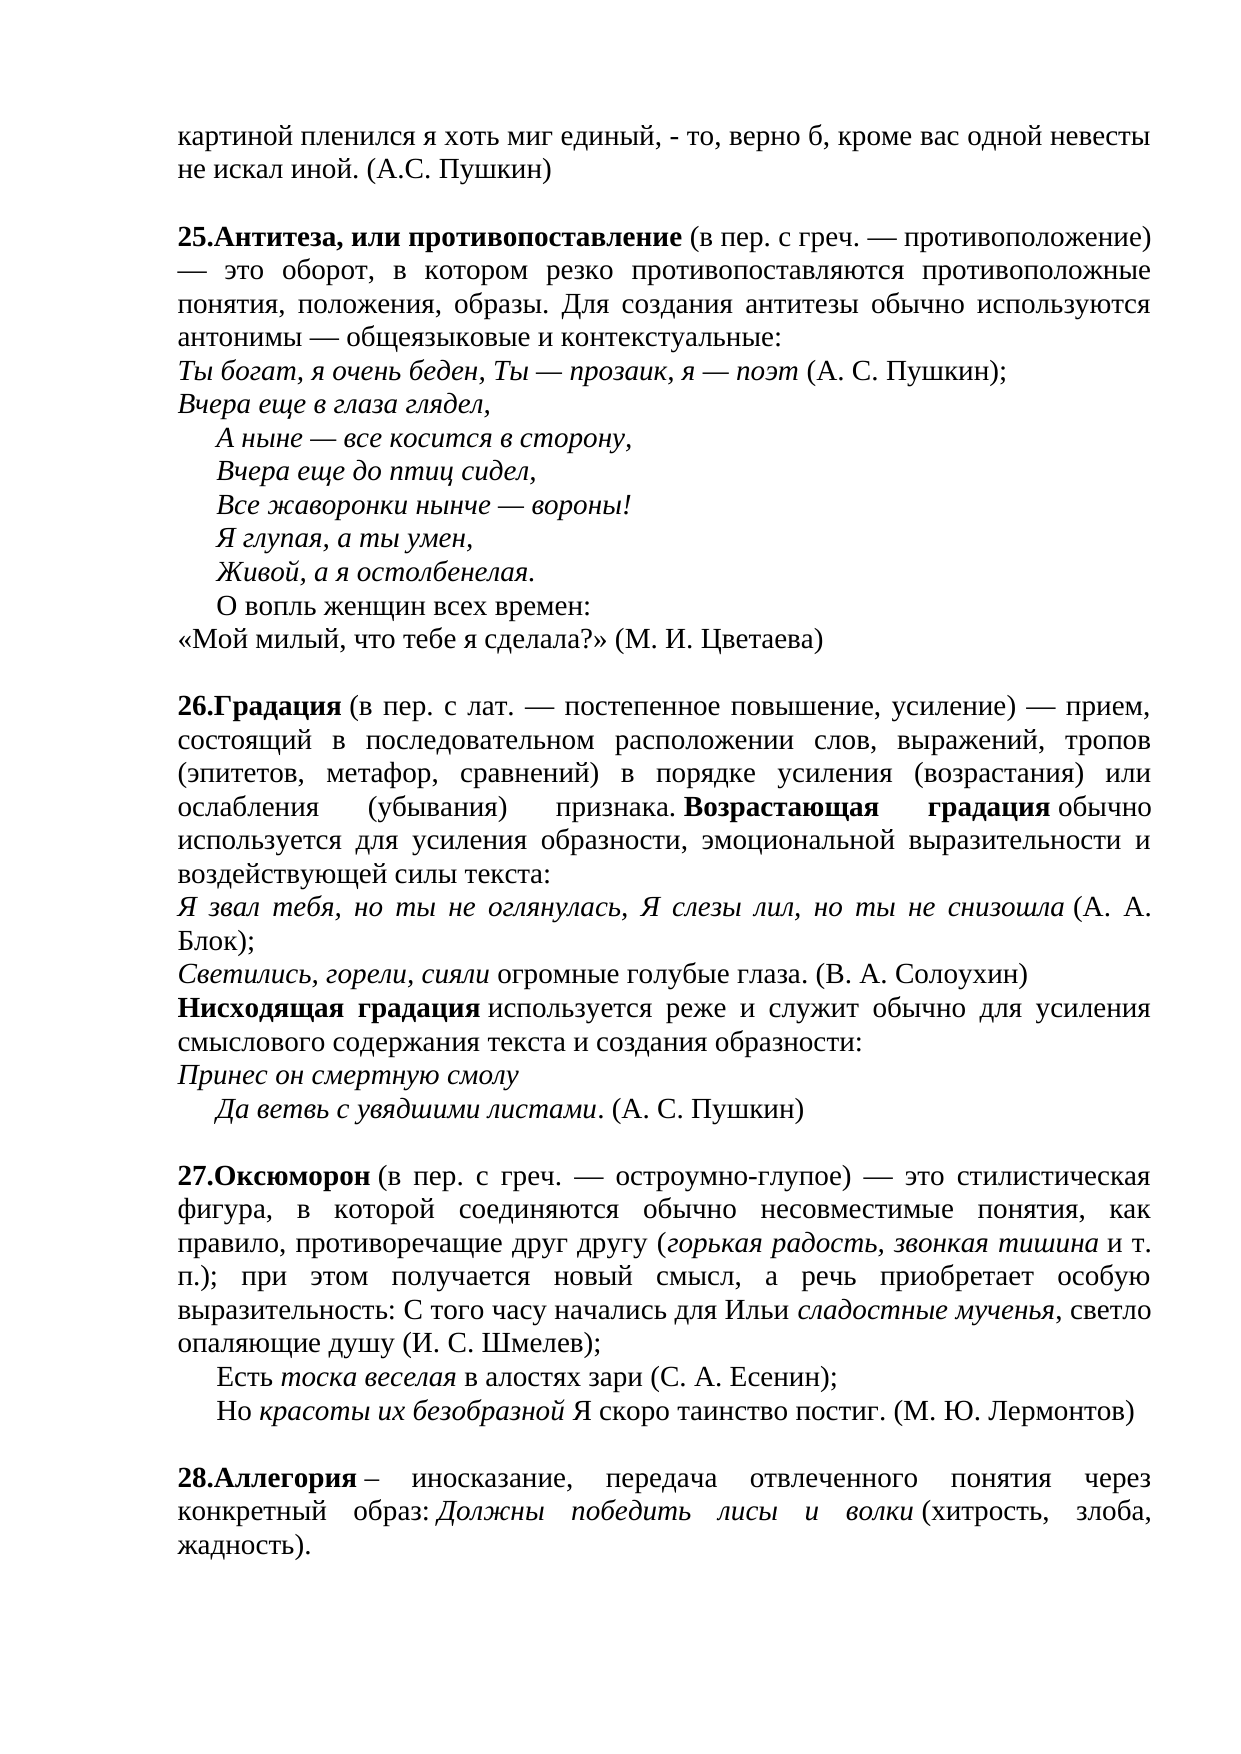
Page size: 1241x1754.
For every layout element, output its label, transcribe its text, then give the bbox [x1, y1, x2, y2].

text Нисходящая градация используется реже и служит обычно для усиления смыслового содержания текста и создания образности: [177, 990, 1152, 1057]
text 28.Аллегория – иносказание, передача отвлеченного понятия через конкретный образ: Должны победить лисы и волки (хитрость, злоба, жадность). [177, 1460, 1152, 1560]
text Я глупая, а ты умен, [177, 521, 1152, 554]
text Ты богат, я очень беден, Ты — прозаик, я — поэт (А. С. Пушкин); [177, 353, 1152, 386]
text О вопль женщин всех времен: [177, 588, 1152, 621]
text Вчера еще до птиц сидел, [177, 453, 1152, 487]
text Все жаворонки нынче — вороны! [177, 487, 1152, 521]
text Да ветвь с увядшими листами. (А. С. Пушкин) [177, 1091, 1152, 1124]
text Принес он смертную смолу [177, 1057, 1152, 1091]
text Живой, а я остолбенелая. [177, 554, 1152, 588]
text А ныне — все косится в сторону, [177, 420, 1152, 453]
text «Мой милый, что тебе я сделала?» (М. И. Цветаева) [177, 621, 1152, 655]
text Светились, горели, сияли огромные голубые глаза. (В. А. Солоухин) [177, 957, 1152, 990]
text 25.Антитеза, или противопоставление (в пер. с греч. — противоположение) — это оборот, в котором резко противопоставляются противоположные понятия, положения, образы. Для создания антитезы обычно используются антонимы — общеязыковые и контекстуальные: [177, 219, 1152, 353]
text Есть тоска веселая в алостях зари (С. А. Есенин); [177, 1359, 1152, 1393]
text 26.Градация (в пер. с лат. — постепенное повышение, усиление) — прием, состоящий в последовательном расположении слов, выражений, тропов (эпитетов, метафор, сравнений) в порядке усиления (возрастания) или ослабления (убывания) признака. Возрастающая градация обычно используется для усиления образности, эмоциональной выразительности и воздействующей силы текста: [177, 688, 1152, 889]
text Но красоты их безобразной Я скоро таинство постиг. (М. Ю. Лермонтов) [177, 1393, 1152, 1426]
text Вчера еще в глаза глядел, [177, 386, 1152, 420]
text 27.Оксюморон (в пер. с греч. — остроумно-глупое) — это стилистическая фигура, в которой соединяются обычно несовместимые понятия, как правило, противоречащие друг другу (горькая радость, звонкая тишина и т. п.); при этом получается новый смысл, а речь приобретает особую выразительность: С того часу начались для Ильи сладостные мученья, светло опаляющие душу (И. С. Шмелев); [177, 1158, 1152, 1359]
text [177, 118, 1152, 185]
text Я звал тебя, но ты не оглянулась, Я слезы лил, но ты не снизошла (А. А. Блок); [177, 889, 1152, 957]
